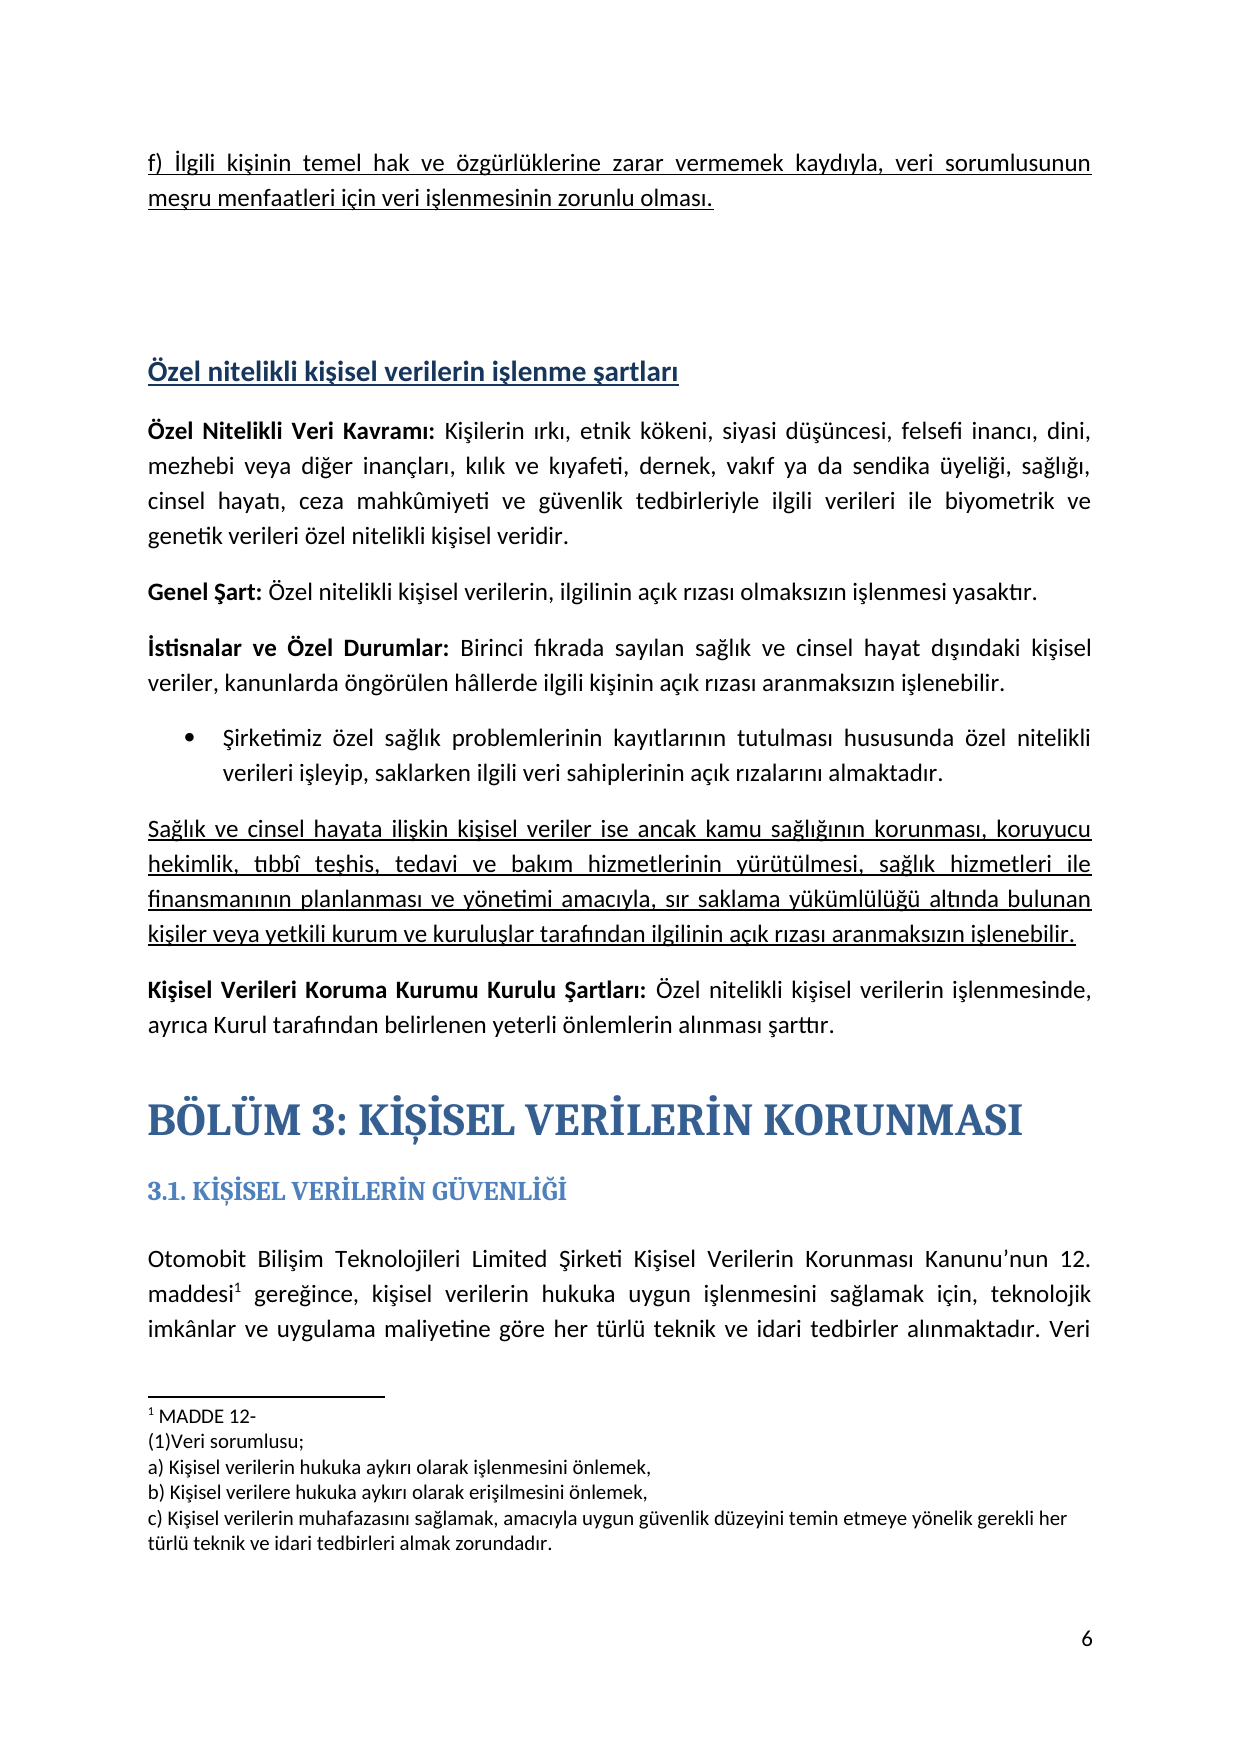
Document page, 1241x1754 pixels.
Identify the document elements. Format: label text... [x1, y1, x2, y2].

list Şirketimiz özel sağlık problemlerinin kayıtlarının tutulması hususunda özel nitelikli verileri işleyip, saklarken ilgili veri sahiplerinin açık rızalarını almaktadır. [185, 722, 1093, 788]
text f) İlgili kişinin temel hak ve özgürlüklerine zarar vermemek kaydıyla, veri sorumlusunun meşru menfaatleri için veri işlenmesinin zorunlu olması. [148, 148, 1093, 213]
text Kişisel Verileri Koruma Kurumu Kurulu Şartları: Özel nitelikli kişisel verilerin işlenmesinde, ayrıca Kurul tarafından belirlenen yeterli önlemlerin alınması şarttır. [148, 974, 1093, 1040]
text Sağlık ve cinsel hayata ilişkin kişisel veriler ise ancak kamu sağlığının korunması, koruyucu hekimlik, tıbbî teşhis, tedavi ve bakım hizmetlerinin yürütülmesi, sağlık hizmetleri ile finansmanının planlanması ve yönetimi amacıyla, sır saklama yükümlülüğü altında bulunan kişiler veya yetkili kurum ve kuruluşlar tarafından ilgilinin açık rızası aranmaksızın işlenebilir. [148, 813, 1093, 949]
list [148, 1243, 1093, 1344]
text Genel Şart: Özel nitelikli kişisel verilerin, ilgilinin açık rızası olmaksızın işlenmesi yasaktır. [148, 576, 1093, 606]
subtitle 3.1. KİŞİSEL VERİLERİN GÜVENLİĞİ [148, 1176, 1093, 1207]
subtitle BÖLÜM 3: KİŞİSEL VERİLERİN KORUNMASI [148, 1094, 1093, 1147]
text Özel Nitelikli Veri Kavramı: Kişilerin ırkı, etnik kökeni, siyasi düşüncesi, felsefi inancı, dini, mezhebi veya diğer inançları, kılık ve kıyafeti, dernek, vakıf ya da sendika üyeliği, sağlığı, cinsel hayatı, ceza mahkûmiyeti ve güvenlik tedbirleriyle ilgili verileri ile biyometrik ve genetik verileri özel nitelikli kişisel veridir. [148, 415, 1093, 551]
text Özel nitelikli kişisel verilerin işlenme şartları [148, 353, 1093, 389]
text İstisnalar ve Özel Durumlar: Birinci fıkrada sayılan sağlık ve cinsel hayat dışındaki kişisel veriler, kanunlarda öngörülen hâllerde ilgili kişinin açık rızası aranmaksızın işlenebilir. [148, 632, 1093, 697]
